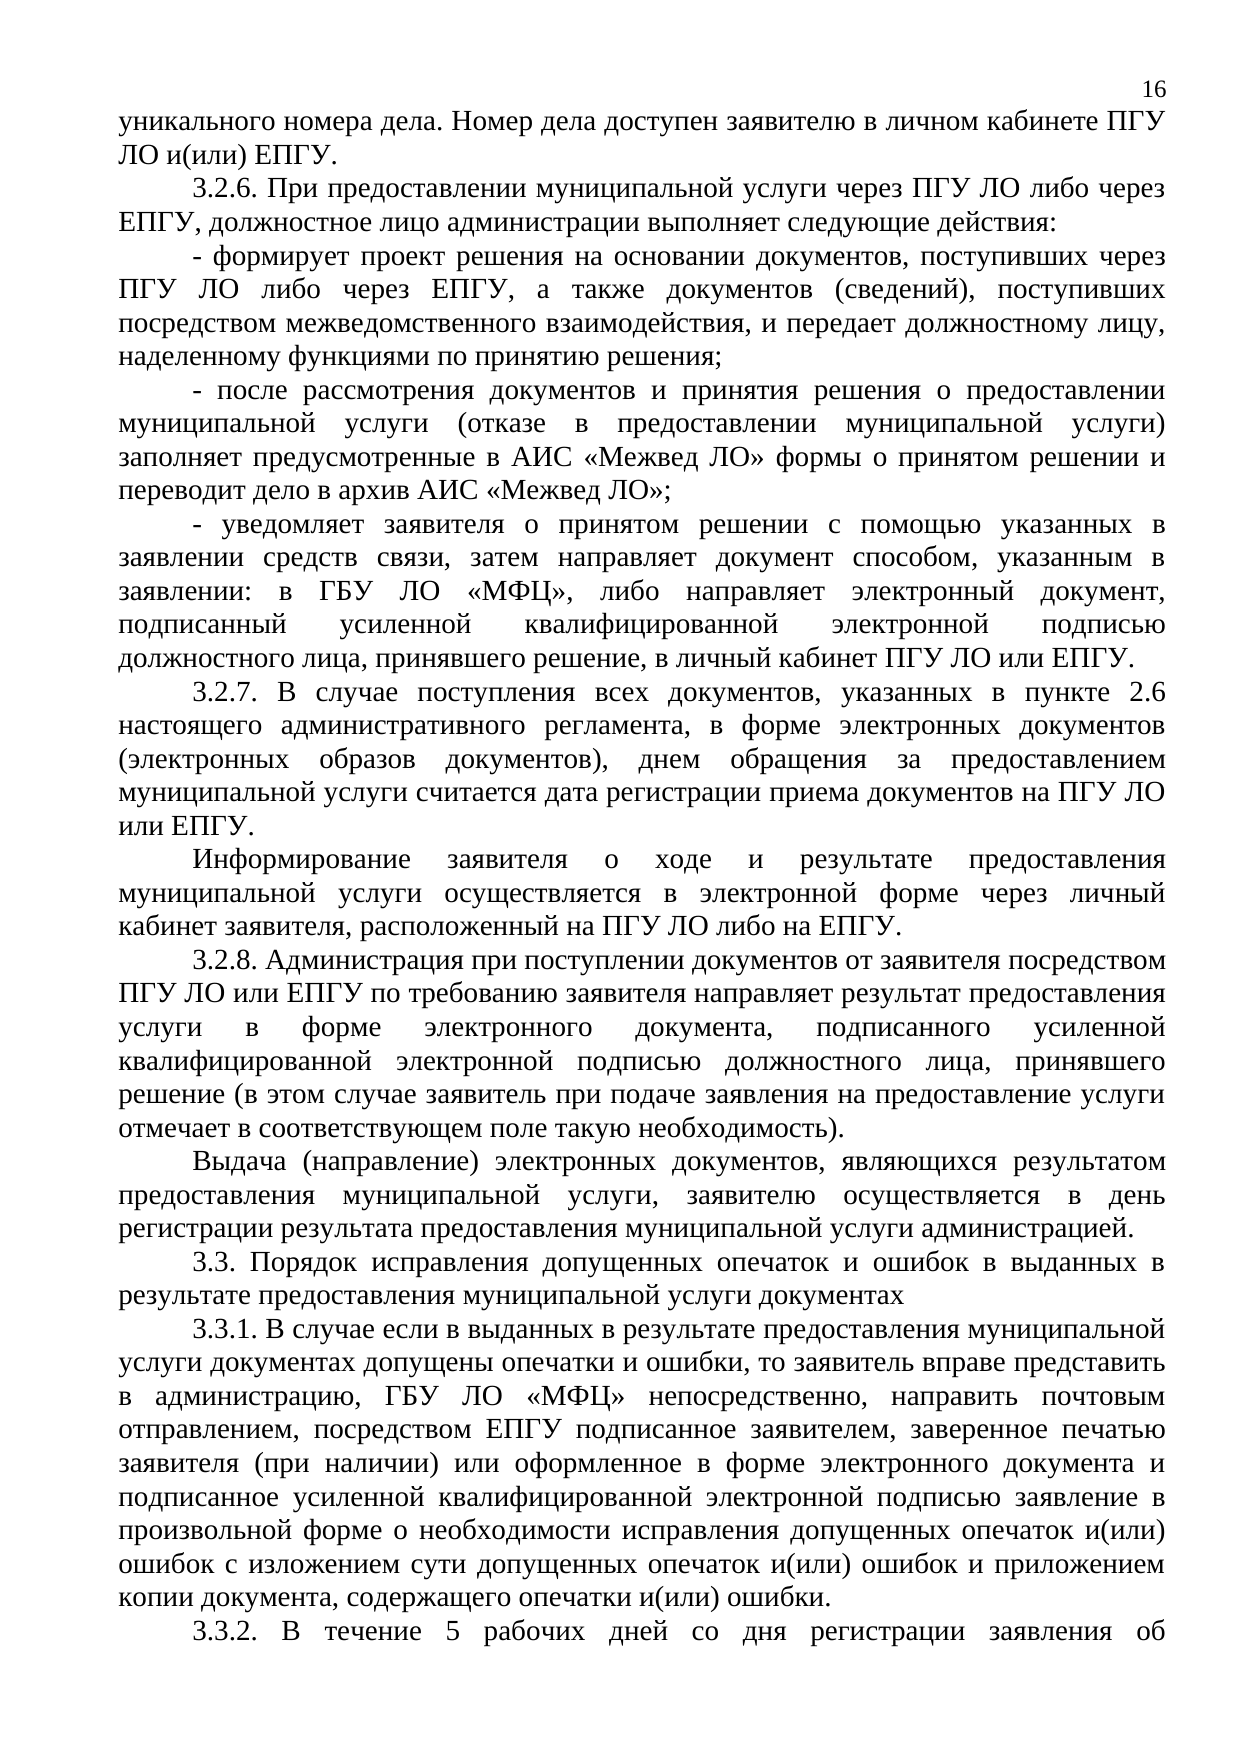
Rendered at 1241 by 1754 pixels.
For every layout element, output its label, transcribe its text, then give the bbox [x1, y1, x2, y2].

text 3.2.6. При предоставлении муниципальной услуги через ПГУ ЛО либо через ЕПГУ, должностное лицо администрации выполняет следующие действия: [118, 171, 1167, 238]
text Информирование заявителя о ходе и результате предоставления муниципальной услуги осуществляется в электронной форме через личный кабинет заявителя, расположенный на ПГУ ЛО либо на ЕПГУ. [118, 841, 1167, 942]
text - после рассмотрения документов и принятия решения о предоставлении муниципальной услуги (отказе в предоставлении муниципальной услуги) заполняет предусмотренные в АИС «Межвед ЛО» формы о принятом решении и переводит дело в архив АИС «Межвед ЛО»; [118, 372, 1167, 506]
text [118, 103, 1167, 171]
text 3.2.8. Администрация при поступлении документов от заявителя посредством ПГУ ЛО или ЕПГУ по требованию заявителя направляет результат предоставления услуги в форме электронного документа, подписанного усиленной квалифицированной электронной подписью должностного лица, принявшего решение (в этом случае заявитель при подаче заявления на предоставление услуги отмечает в соответствующем поле такую необходимость). [118, 942, 1167, 1143]
text Выдача (направление) электронных документов, являющихся результатом предоставления муниципальной услуги, заявителю осуществляется в день регистрации результата предоставления муниципальной услуги администрацией. [118, 1143, 1167, 1244]
text 3.3. Порядок исправления допущенных опечаток и ошибок в выданных в результате предоставления муниципальной услуги документах [118, 1244, 1167, 1311]
text 3.2.7. В случае поступления всех документов, указанных в пункте 2.6 настоящего административного регламента, в форме электронных документов (электронных образов документов), днем обращения за предоставлением муниципальной услуги считается дата регистрации приема документов на ПГУ ЛО или ЕПГУ. [118, 674, 1167, 841]
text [118, 1613, 1167, 1646]
text - уведомляет заявителя о принятом решении с помощью указанных в заявлении средств связи, затем направляет документ способом, указанным в заявлении: в ГБУ ЛО «МФЦ», либо направляет электронный документ, подписанный усиленной квалифицированной электронной подписью должностного лица, принявшего решение, в личный кабинет ПГУ ЛО или ЕПГУ. [118, 506, 1167, 674]
text - формирует проект решения на основании документов, поступивших через ПГУ ЛО либо через ЕПГУ, а также документов (сведений), поступивших посредством межведомственного взаимодействия, и передает должностному лицу, наделенному функциями по принятию решения; [118, 238, 1167, 372]
text 3.3.1. В случае если в выданных в результате предоставления муниципальной услуги документах допущены опечатки и ошибки, то заявитель вправе представить в администрацию, ГБУ ЛО «МФЦ» непосредственно, направить почтовым отправлением, посредством ЕПГУ подписанное заявителем, заверенное печатью заявителя (при наличии) или оформленное в форме электронного документа и подписанное усиленной квалифицированной электронной подписью заявление в произвольной форме о необходимости исправления допущенных опечаток и(или) ошибок с изложением сути допущенных опечаток и(или) ошибок и приложением копии документа, содержащего опечатки и(или) ошибки. [118, 1311, 1167, 1613]
